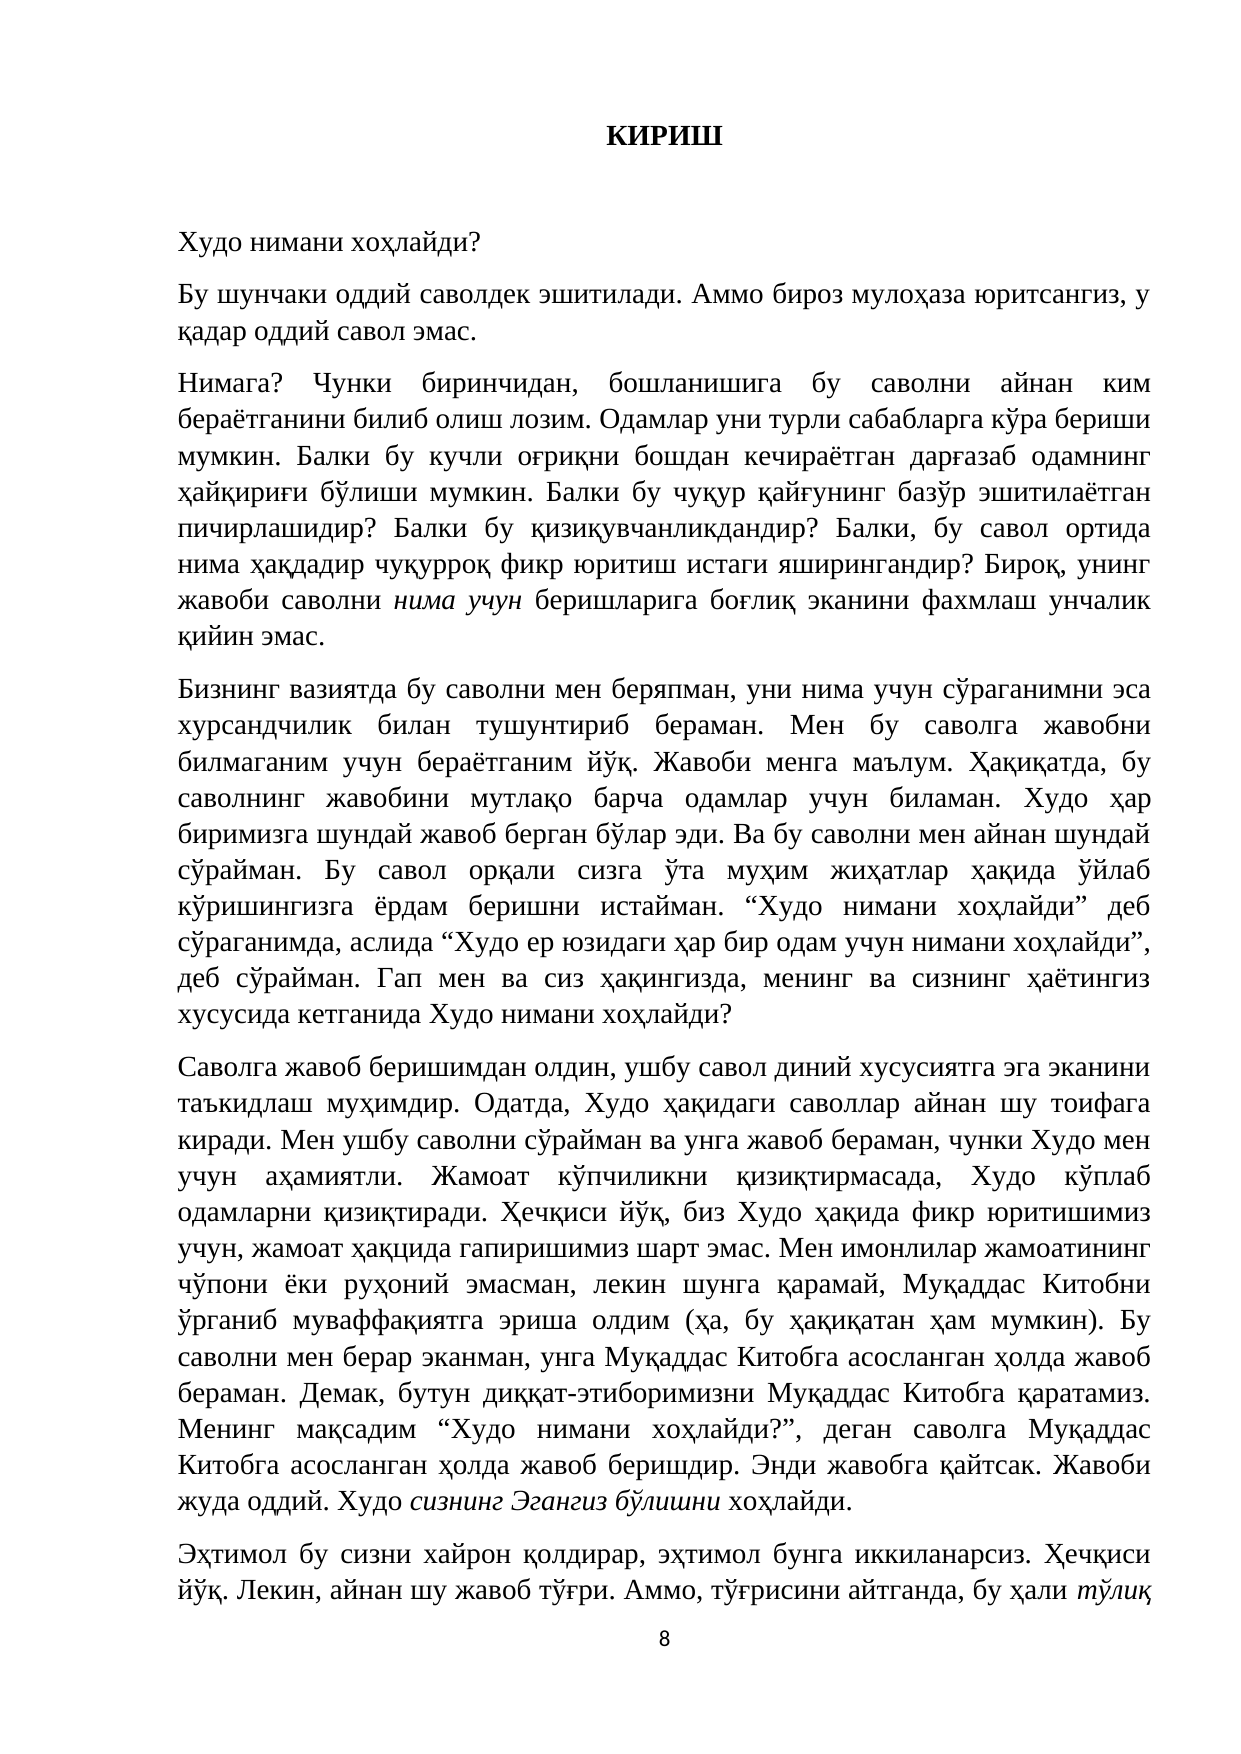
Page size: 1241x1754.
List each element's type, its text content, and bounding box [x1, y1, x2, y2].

text Бу шунчаки оддий саволдек эшитилади. Аммо бироз мулоҳаза юритсангиз, у қадар оддий савол эмас. [177, 277, 1152, 346]
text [177, 1536, 1152, 1606]
text КИРИШ [177, 118, 1152, 152]
text Саволга жавоб беришимдан олдин, ушбу савол диний хусусиятга эга эканини таъкидлаш муҳимдир. Одатда, Худо ҳақидаги саволлар айнан шу тоифага киради. Мен ушбу саволни сўрайман ва унга жавоб бераман, чунки Худо мен учун аҳамиятли. Жамоат кўпчиликни қизиқтирмасада, Худо кўплаб одамларни қизиқтиради. Ҳечқиси йўқ, биз Худо ҳақида фикр юритишимиз учун, жамоат ҳақцида гапиришимиз шарт эмас. Мен имонлилар жамоатининг чўпони ёки руҳоний эмасман, лекин шунга қарамай, Муқаддас Китобни ўрганиб муваффақиятга эриша олдим (ҳа, бу ҳақиқатан ҳам мумкин). Бу саволни мен берар эканман, унга Муқаддас Китобга асосланган ҳолда жавоб бераман. Демак, бутун диққат-этиборимизни Муқаддас Китобга қаратамиз. Менинг мақсадим “Худо нимани хоҳлайди?”, деган саволга Муқаддас Китобга асосланган ҳолда жавоб беришдир. Энди жавобга қайтсак. Жавоби жуда оддий. Худо сизнинг Эгангиз бўлишни хоҳлайди. [177, 1049, 1152, 1517]
text Бизнинг вазиятда бу саволни мен беряпман, уни нима учун сўраганимни эса хурсандчилик билан тушунтириб бераман. Мен бу саволга жавобни билмаганим учун бераётганим йўқ. Жавоби менга маълум. Ҳақиқатда, бу саволнинг жавобини мутлақо барча одамлар учун биламан. Худо ҳар биримизга шундай жавоб берган бўлар эди. Ва бу саволни мен айнан шундай сўрайман. Бу савол орқали сизга ўта муҳим жиҳатлар ҳақида ўйлаб кўришингизга ёрдам беришни истайман. “Худо нимани хоҳлайди” деб сўраганимда, аслида “Худо ер юзидаги ҳар бир одам учун нимани хоҳлайди”, деб сўрайман. Гап мен ва сиз ҳақингизда, менинг ва сизнинг ҳаётингиз хусусида кетганида Худо нимани хоҳлайди? [177, 671, 1152, 1030]
text Нимага? Чунки биринчидан, бошланишига бу саволни айнан ким бераётганини билиб олиш лозим. Одамлар уни турли сабабларга кўра бериши мумкин. Балки бу кучли оғриқни бошдан кечираётган дарғазаб одамнинг ҳайқириғи бўлиши мумкин. Балки бу чуқур қайғунинг базўр эшитилаётган пичирлашидир? Балки бу қизиқувчанликдандир? Балки, бу савол ортида нима ҳақдадир чуқурроқ фикр юритиш истаги яширингандир? Бироқ, унинг жавоби саволни нима учун беришларига боғлиқ эканини фахмлаш унчалик қийин эмас. [177, 366, 1152, 652]
text Худо нимани хоҳлайди? [177, 224, 1152, 257]
